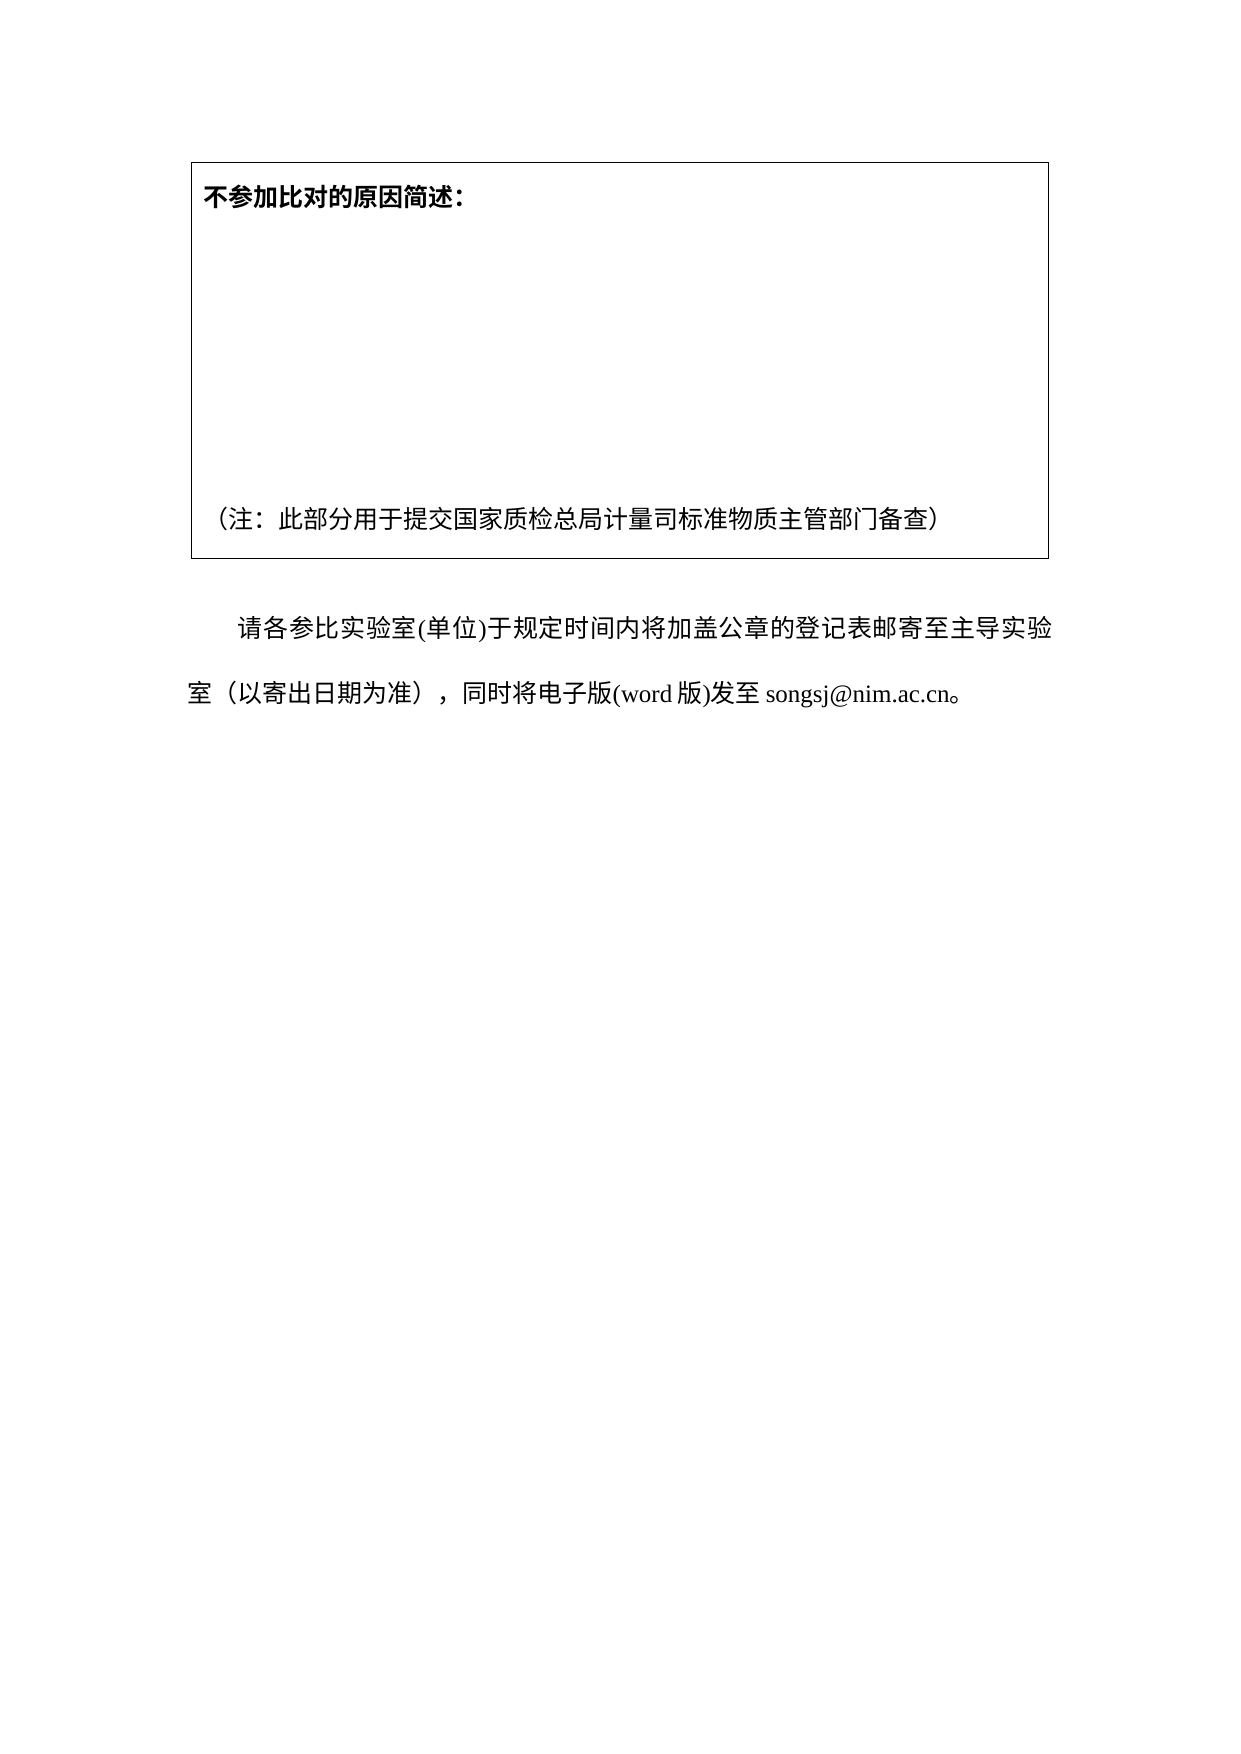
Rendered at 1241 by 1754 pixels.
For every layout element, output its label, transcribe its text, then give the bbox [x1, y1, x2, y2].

subtitle 请各参比实验室(单位)于规定时间内将加盖公章的登记表邮寄至主导实验室（以寄出日期为准），同时将电子版(word版)发至songsj@nim.ac.cn。 [187, 594, 1053, 724]
table_cell 不参加比对的原因简述： （注：此部分用于提交国家质检总局计量司标准物质主管部门备查） [192, 163, 1048, 558]
